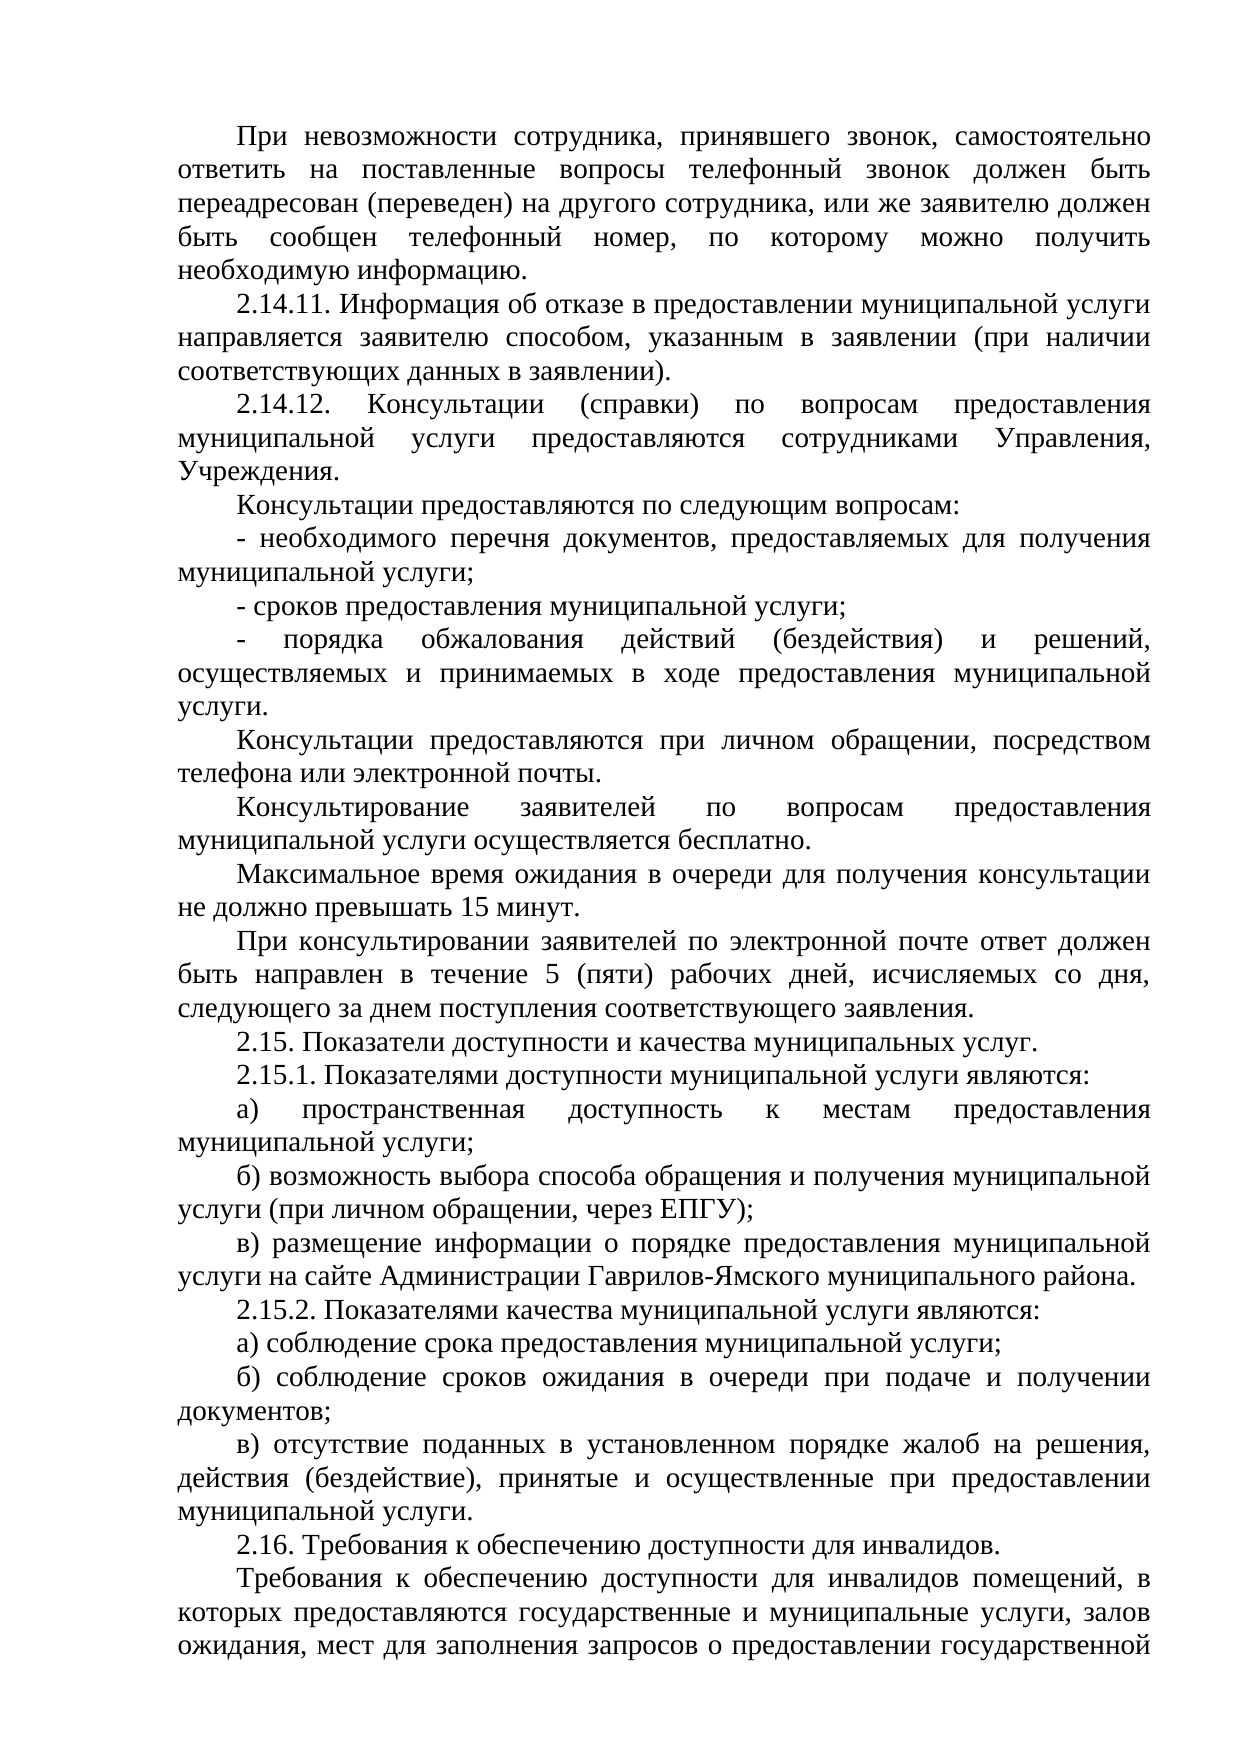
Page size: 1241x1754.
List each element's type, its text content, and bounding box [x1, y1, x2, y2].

text а) пространственная доступность к местам предоставления муниципальной услуги; [177, 1091, 1152, 1158]
text При невозможности сотрудника, принявшего звонок, самостоятельно ответить на поставленные вопросы телефонный звонок должен быть переадресован (переведен) на другого сотрудника, или же заявителю должен быть сообщен телефонный номер, по которому можно получить необходимую информацию. [177, 118, 1152, 286]
text б) возможность выбора способа обращения и получения муниципальной услуги (при личном обращении, через ЕПГУ); [177, 1158, 1152, 1225]
text Консультации предоставляются при личном обращении, посредством телефона или электронной почты. [177, 722, 1152, 789]
text 2.15.1. Показателями доступности муниципальной услуги являются: [177, 1057, 1152, 1091]
text 2.14.11. Информация об отказе в предоставлении муниципальной услуги направляется заявителю способом, указанным в заявлении (при наличии соответствующих данных в заявлении). [177, 286, 1152, 386]
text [177, 1560, 1152, 1661]
text а) соблюдение срока предоставления муниципальной услуги; [177, 1326, 1152, 1359]
text - сроков предоставления муниципальной услуги; [177, 588, 1152, 621]
text Консультации предоставляются по следующим вопросам: [177, 487, 1152, 521]
text Максимальное время ожидания в очереди для получения консультации не должно превышать 15 минут. [177, 856, 1152, 923]
text - порядка обжалования действий (бездействия) и решений, осуществляемых и принимаемых в ходе предоставления муниципальной услуги. [177, 621, 1152, 722]
text 2.16. Требования к обеспечению доступности для инвалидов. [177, 1527, 1152, 1560]
text При консультировании заявителей по электронной почте ответ должен быть направлен в течение 5 (пяти) рабочих дней, исчисляемых со дня, следующего за днем поступления соответствующего заявления. [177, 923, 1152, 1024]
text б) соблюдение сроков ожидания в очереди при подаче и получении документов; [177, 1359, 1152, 1426]
text - необходимого перечня документов, предоставляемых для получения муниципальной услуги; [177, 521, 1152, 588]
text 2.15.2. Показателями качества муниципальной услуги являются: [177, 1292, 1152, 1326]
text Консультирование заявителей по вопросам предоставления муниципальной услуги осуществляется бесплатно. [177, 789, 1152, 856]
text в) размещение информации о порядке предоставления муниципальной услуги на сайте Администрации Гаврилов-Ямского муниципального района. [177, 1225, 1152, 1292]
text 2.15. Показатели доступности и качества муниципальных услуг. [177, 1024, 1152, 1057]
text в) отсутствие поданных в установленном порядке жалоб на решения, действия (бездействие), принятые и осуществленные при предоставлении муниципальной услуги. [177, 1426, 1152, 1527]
text 2.14.12. Консультации (справки) по вопросам предоставления муниципальной услуги предоставляются сотрудниками Управления, Учреждения. [177, 386, 1152, 487]
